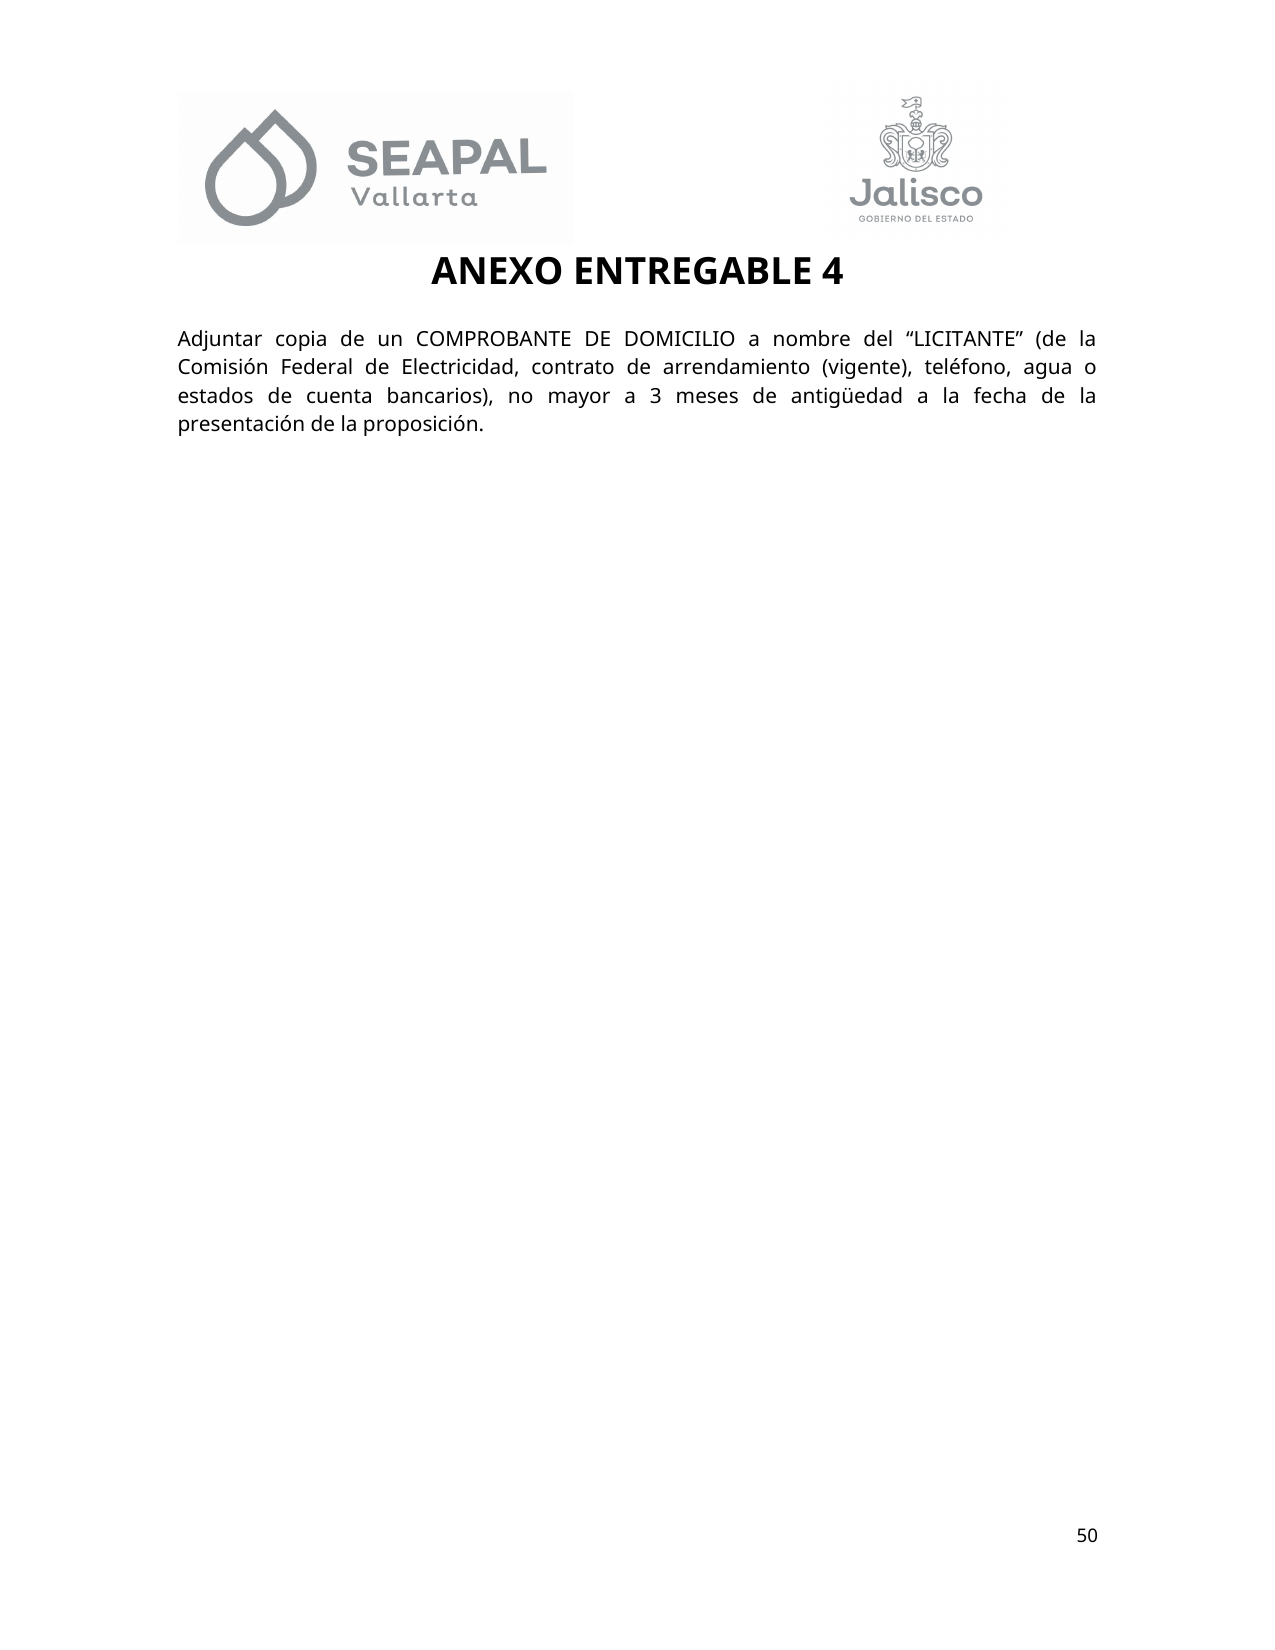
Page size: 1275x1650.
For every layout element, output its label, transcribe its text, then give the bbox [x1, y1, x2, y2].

picture [177, 91, 574, 245]
text Adjuntar copia de un COMPROBANTE DE DOMICILIO a nombre del “LICITANTE” (de la Comisión Federal de Electricidad, contrato de arrendamiento (vigente), teléfono, agua o estados de cuenta bancarios), no mayor a 3 meses de antigüedad a la fecha de la presentación de la proposición. [177, 324, 1098, 438]
picture [817, 73, 1015, 245]
text ANEXO ENTREGABLE 4 [177, 244, 1098, 295]
